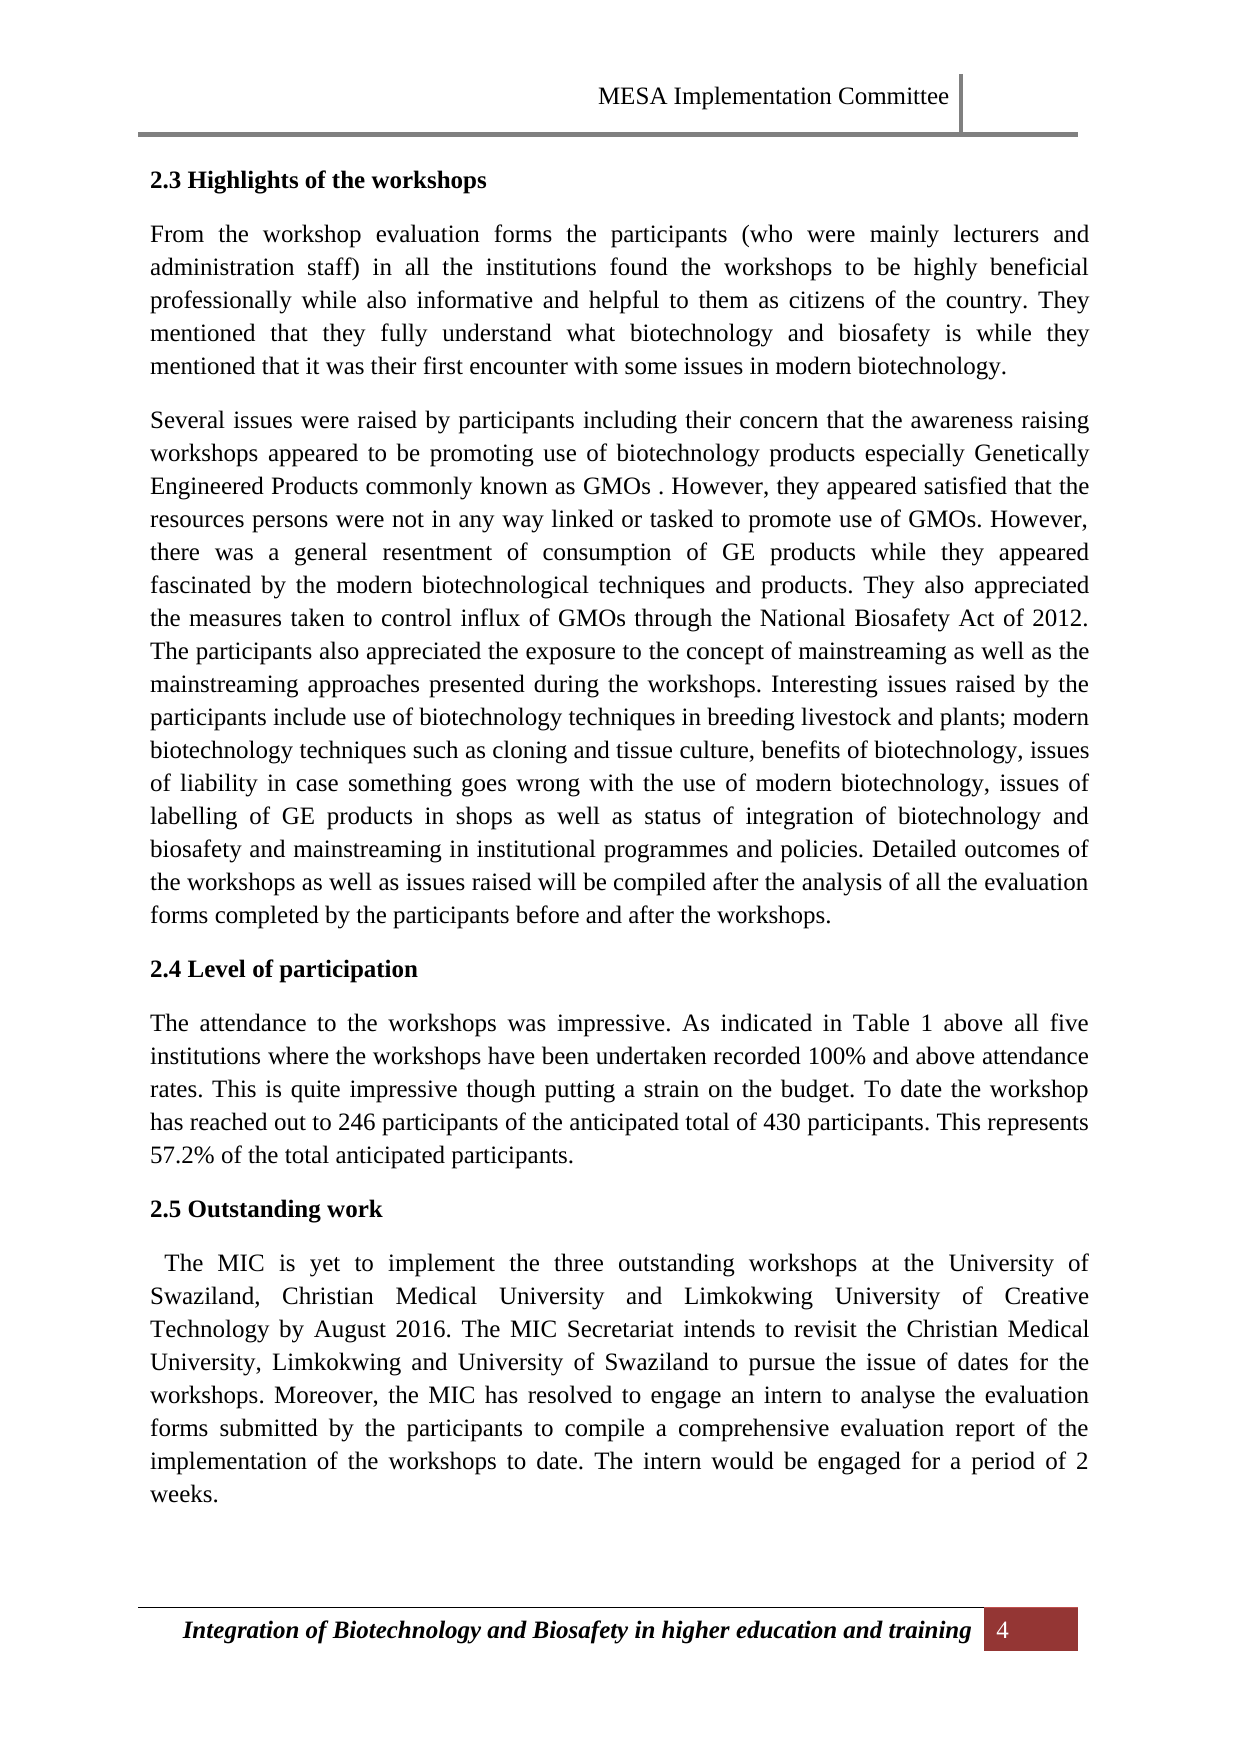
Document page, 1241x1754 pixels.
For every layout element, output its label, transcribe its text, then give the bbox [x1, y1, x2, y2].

text From the workshop evaluation forms the participants (who were mainly lecturers and administration staff) in all the institutions found the workshops to be highly beneficial professionally while also informative and helpful to them as citizens of the country. They mentioned that they fully understand what biotechnology and biosafety is while they mentioned that it was their first encounter with some issues in modern biotechnology. [150, 219, 1090, 380]
list Highlights of the workshops [150, 165, 1090, 194]
text The MIC is yet to implement the three outstanding workshops at the University of Swaziland, Christian Medical University and Limkokwing University of Creative Technology by August 2016. The MIC Secretariat intends to revisit the Christian Medical University, Limkokwing and University of Swaziland to pursue the issue of dates for the workshops. Moreover, the MIC has resolved to engage an intern to analyse the evaluation forms submitted by the participants to compile a comprehensive evaluation report of the implementation of the workshops to date. The intern would be engaged for a period of 2 weeks. [150, 1248, 1090, 1508]
list Outstanding work [150, 1194, 1090, 1223]
text Several issues were raised by participants including their concern that the awareness raising workshops appeared to be promoting use of biotechnology products especially Genetically Engineered Products commonly known as GMOs . However, they appeared satisfied that the resources persons were not in any way linked or tasked to promote use of GMOs. However, there was a general resentment of consumption of GE products while they appeared fascinated by the modern biotechnological techniques and products. They also appreciated the measures taken to control influx of GMOs through the National Biosafety Act of 2012. The participants also appreciated the exposure to the concept of mainstreaming as well as the mainstreaming approaches presented during the workshops. Interesting issues raised by the participants include use of biotechnology techniques in breeding livestock and plants; modern biotechnology techniques such as cloning and tissue culture, benefits of biotechnology, issues of liability in case something goes wrong with the use of modern biotechnology, issues of labelling of GE products in shops as well as status of integration of biotechnology and biosafety and mainstreaming in institutional programmes and policies. Detailed outcomes of the workshops as well as issues raised will be compiled after the analysis of all the evaluation forms completed by the participants before and after the workshops. [150, 405, 1090, 929]
text The attendance to the workshops was impressive. As indicated in Table 1 above all five institutions where the workshops have been undertaken recorded 100% and above attendance rates. This is quite impressive though putting a strain on the budget. To date the workshop has reached out to 246 participants of the anticipated total of 430 participants. This represents 57.2% of the total anticipated participants. [150, 1008, 1090, 1169]
list Level of participation [150, 954, 1090, 983]
